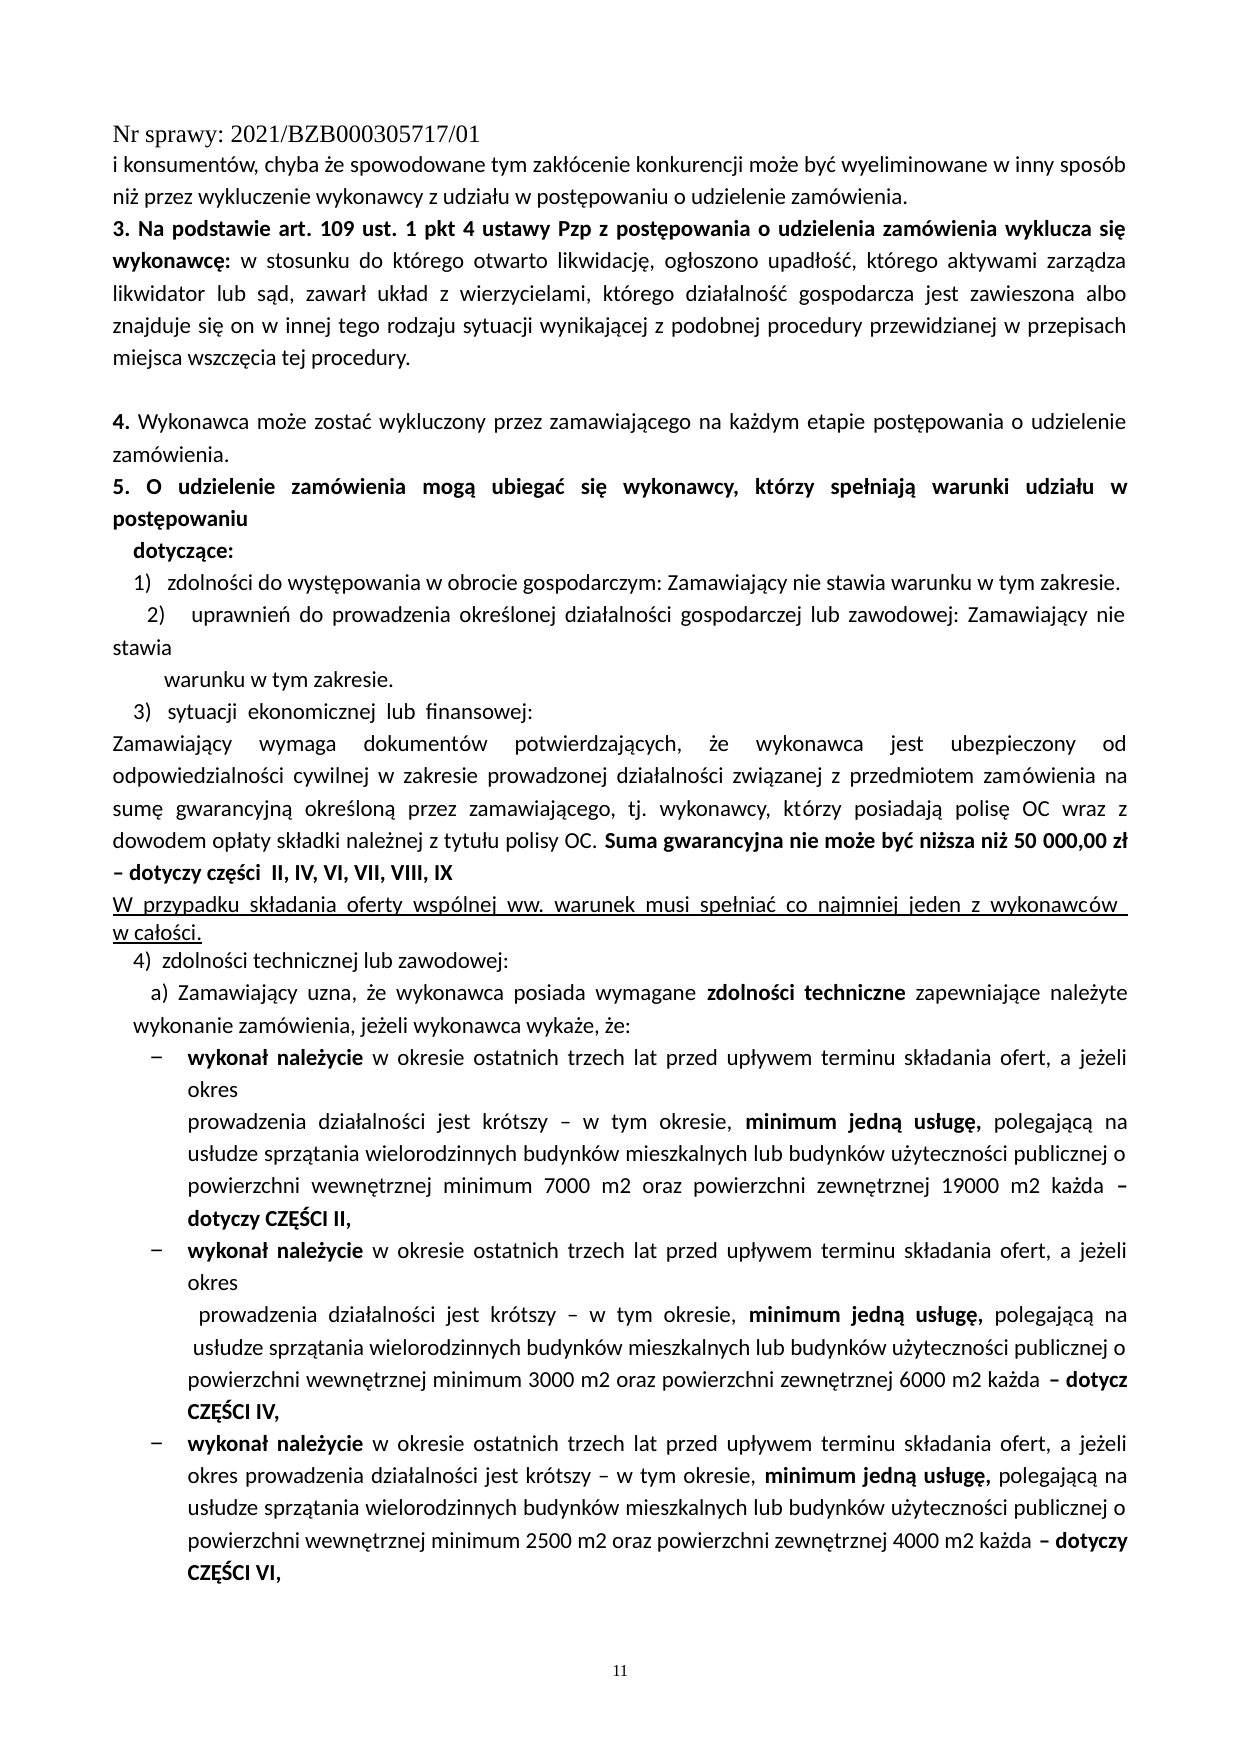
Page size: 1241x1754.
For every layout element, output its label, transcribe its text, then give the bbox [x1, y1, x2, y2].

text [112, 150, 1128, 210]
text 2) uprawnień do prowadzenia określonej działalności gospodarczej lub zawodowej: Zamawiający nie stawia warunku w tym zakresie. [112, 601, 1128, 693]
text 5. O udzielenie zamówienia mogą ubiegać się wykonawcy, którzy spełniają warunki udziału w postępowaniu dotyczące: [112, 472, 1128, 564]
list wykonał należycie w okresie ostatnich trzech lat przed upływem terminu składania ofert, a jeżeli okres prowadzenia działalności jest krótszy – w tym okresie, minimum jedną usługę, polegającą na usłudze sprzątania wielorodzinnych budynków mieszkalnych lub budynków użyteczności publicznej o powierzchni wewnętrznej minimum 3000 m2 oraz powierzchni zewnętrznej 6000 m2 każda – dotycz CZĘŚCI IV, [150, 1236, 1128, 1425]
text W przypadku składania oferty wspólnej ww. warunek musi spełniać co najmniej jeden z wykonawców w całości. [112, 890, 1128, 914]
text 1) zdolności do występowania w obrocie gospodarczym: Zamawiający nie stawia warunku w tym zakresie. [112, 568, 1128, 596]
text 4) zdolności technicznej lub zawodowej: [112, 946, 1128, 974]
list wykonał należycie w okresie ostatnich trzech lat przed upływem terminu składania ofert, a jeżeli okres prowadzenia działalności jest krótszy – w tym okresie, minimum jedną usługę, polegającą na usłudze sprzątania wielorodzinnych budynków mieszkalnych lub budynków użyteczności publicznej o powierzchni wewnętrznej minimum 2500 m2 oraz powierzchni zewnętrznej 4000 m2 każda – dotyczy CZĘŚCI VI, [150, 1429, 1128, 1586]
list wykonał należycie w okresie ostatnich trzech lat przed upływem terminu składania ofert, a jeżeli okres prowadzenia działalności jest krótszy – w tym okresie, minimum jedną usługę, polegającą na usłudze sprzątania wielorodzinnych budynków mieszkalnych lub budynków użyteczności publicznej o powierzchni wewnętrznej minimum 7000 m2 oraz powierzchni zewnętrznej 19000 m2 każda – dotyczy CZĘŚCI II, [150, 1043, 1128, 1232]
text Zamawiający wymaga dokumentów potwierdzających, że wykonawca jest ubezpieczony od odpowiedzialności cywilnej w zakresie prowadzonej działalności związanej z przedmiotem zamówienia na sumę gwarancyjną określoną przez zamawiającego, tj. wykonawcy, którzy posiadają polisę OC wraz z dowodem opłaty składki należnej z tytułu polisy OC. Suma gwarancyjna nie może być niższa niż 50 000,00 zł – dotyczy części II, IV, VI, VII, VIII, IX [112, 729, 1128, 886]
text 4. Wykonawca może zostać wykluczony przez zamawiającego na każdym etapie postępowania o udzielenie zamówienia. [112, 407, 1128, 468]
text W przypadku składania oferty wspólnej ww. warunek musi spełniać co najmniej jeden z wykonawców w całości. [112, 915, 1128, 946]
text 3. Na podstawie art. 109 ust. 1 pkt 4 ustawy Pzp z postępowania o udzielenia zamówienia wyklucza się wykonawcę: w stosunku do którego otwarto likwidację, ogłoszono upadłość, którego aktywami zarządza likwidator lub sąd, zawarł układ z wierzycielami, którego działalność gospodarcza jest zawieszona albo znajduje się on w innej tego rodzaju sytuacji wynikającej z podobnej procedury przewidzianej w przepisach miejsca wszczęcia tej procedury. [112, 214, 1128, 371]
text a) Zamawiający uzna, że wykonawca posiada wymagane zdolności techniczne zapewniające należyte wykonanie zamówienia, jeżeli wykonawca wykaże, że: [112, 978, 1128, 1039]
text 3) sytuacji ekonomicznej lub finansowej: [112, 697, 1128, 725]
